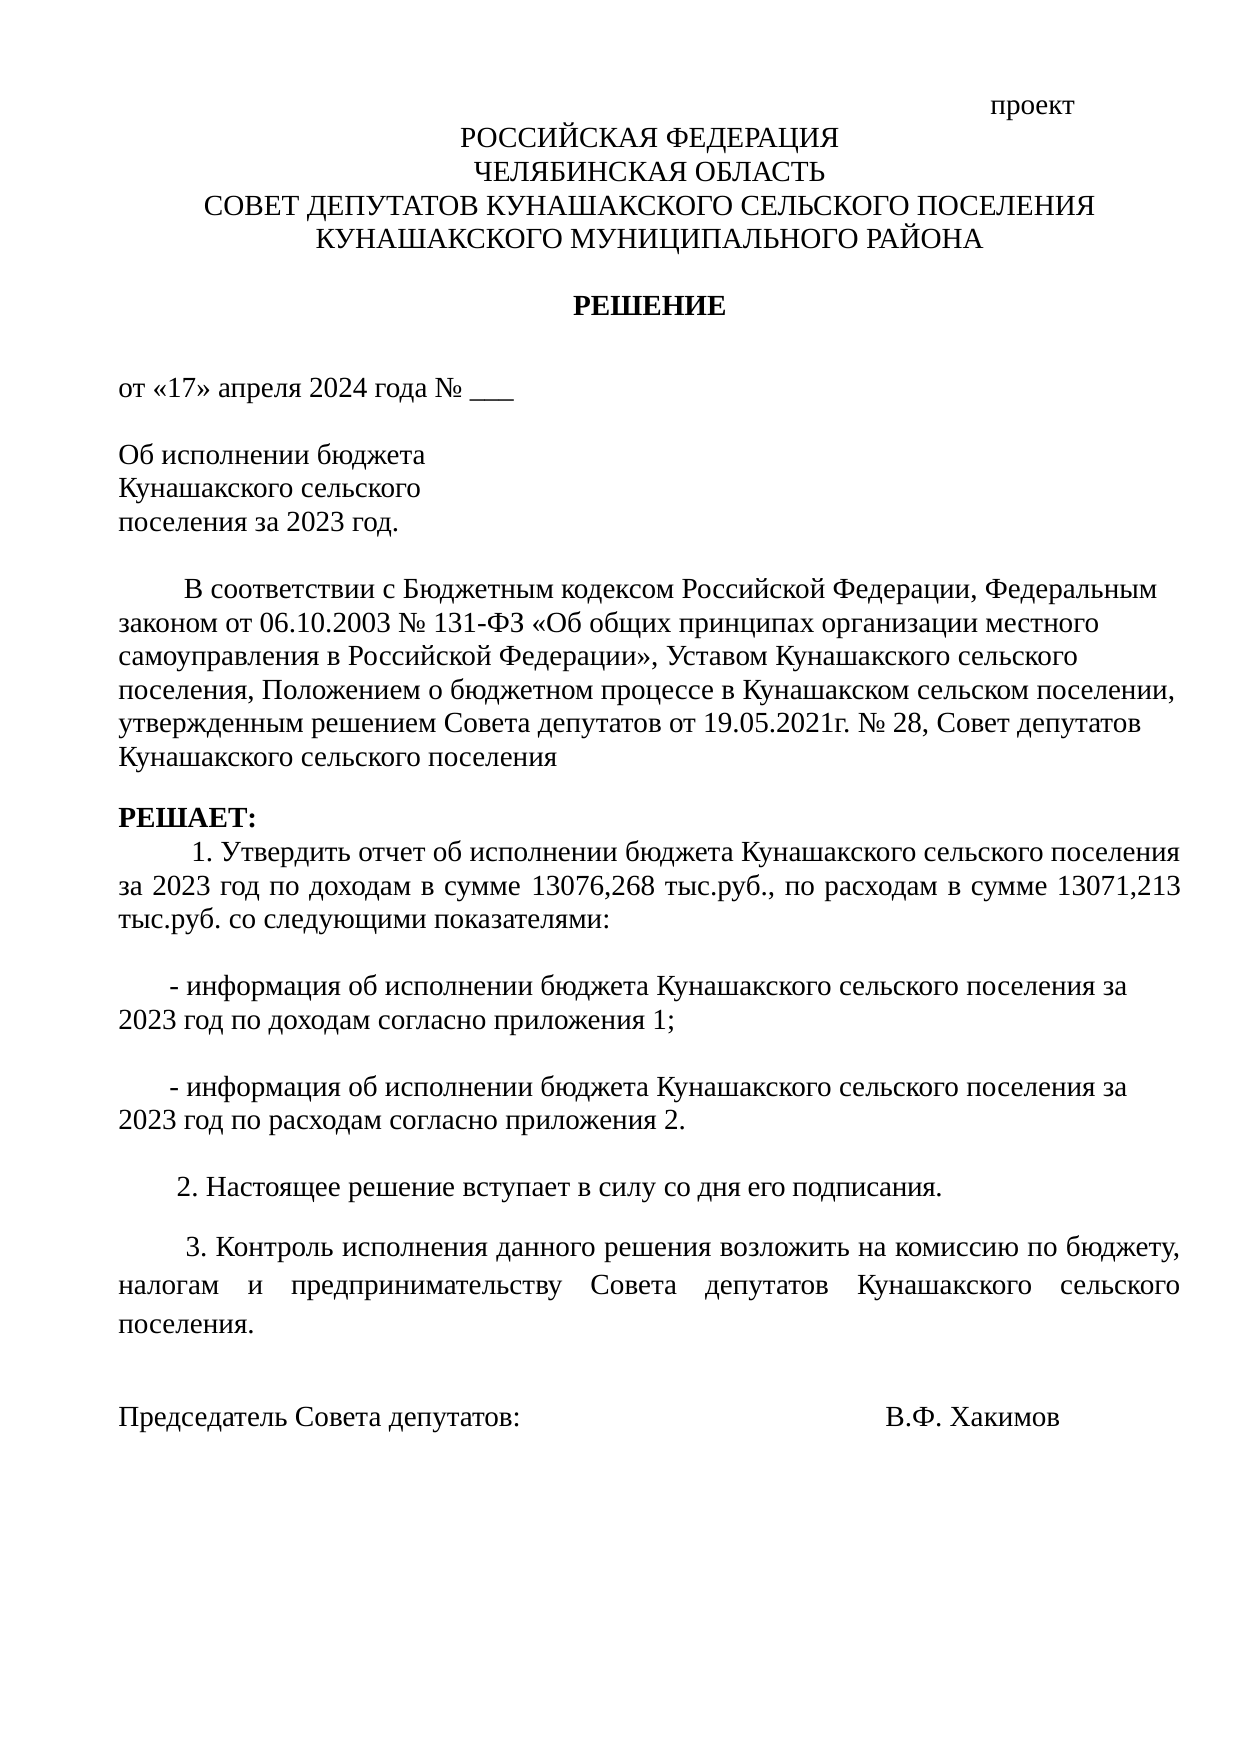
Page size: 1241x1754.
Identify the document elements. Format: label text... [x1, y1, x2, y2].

text от «17» апреля 2024 года № ___ [118, 370, 1181, 403]
text РЕШЕНИЕ [118, 288, 1181, 322]
text КУНАШАКСКОГО МУНИЦИПАЛЬНОГО РАЙОНА [118, 221, 1181, 255]
text 1. Утвердить отчет об исполнении бюджета Кунашакского сельского поселения за 2023 год по доходам в сумме 13076,268 тыс.руб., по расходам в сумме 13071,213 тыс.руб. со следующими показателями: [118, 834, 1181, 935]
text 3. Контроль исполнения данного решения возложить на комиссию по бюджету, налогам и предпринимательству Совета депутатов Кунашакского сельского поселения. [118, 1229, 1181, 1339]
text поселения за 2023 год. [118, 504, 1181, 538]
text 2. Настоящее решение вступает в силу со дня его подписания. [118, 1169, 1181, 1203]
text - информация об исполнении бюджета Кунашакского сельского поселения за 2023 год по доходам согласно приложения 1; [118, 968, 1181, 1035]
text Об исполнении бюджета [118, 437, 1181, 471]
text В соответствии с Бюджетным кодексом Российской Федерации, Федеральным законом от 06.10.2003 № 131-ФЗ «Об общих принципах организации местного самоуправления в Российской Федерации», Уставом Кунашакского сельского поселения, Положением о бюджетном процессе в Кунашакском сельском поселении, утвержденным решением Совета депутатов от 19.05.2021г. № 28, Совет депутатов Кунашакского сельского поселения [118, 571, 1181, 772]
text Председатель Совета депутатов: В.Ф. Хакимов [118, 1399, 1181, 1432]
text Кунашакского сельского [118, 471, 1181, 504]
text - информация об исполнении бюджета Кунашакского сельского поселения за 2023 год по расходам согласно приложения 2. [118, 1069, 1181, 1136]
text СОВЕТ ДЕПУТАТОВ КУНАШАКСКОГО СЕЛЬСКОГО ПОСЕЛЕНИЯ [118, 188, 1181, 221]
text РОССИЙСКАЯ ФЕДЕРАЦИЯ [118, 121, 1181, 154]
text РЕШАЕТ: [118, 801, 1181, 834]
text проект [118, 87, 1181, 121]
text ЧЕЛЯБИНСКАЯ ОБЛАСТЬ [118, 154, 1181, 188]
